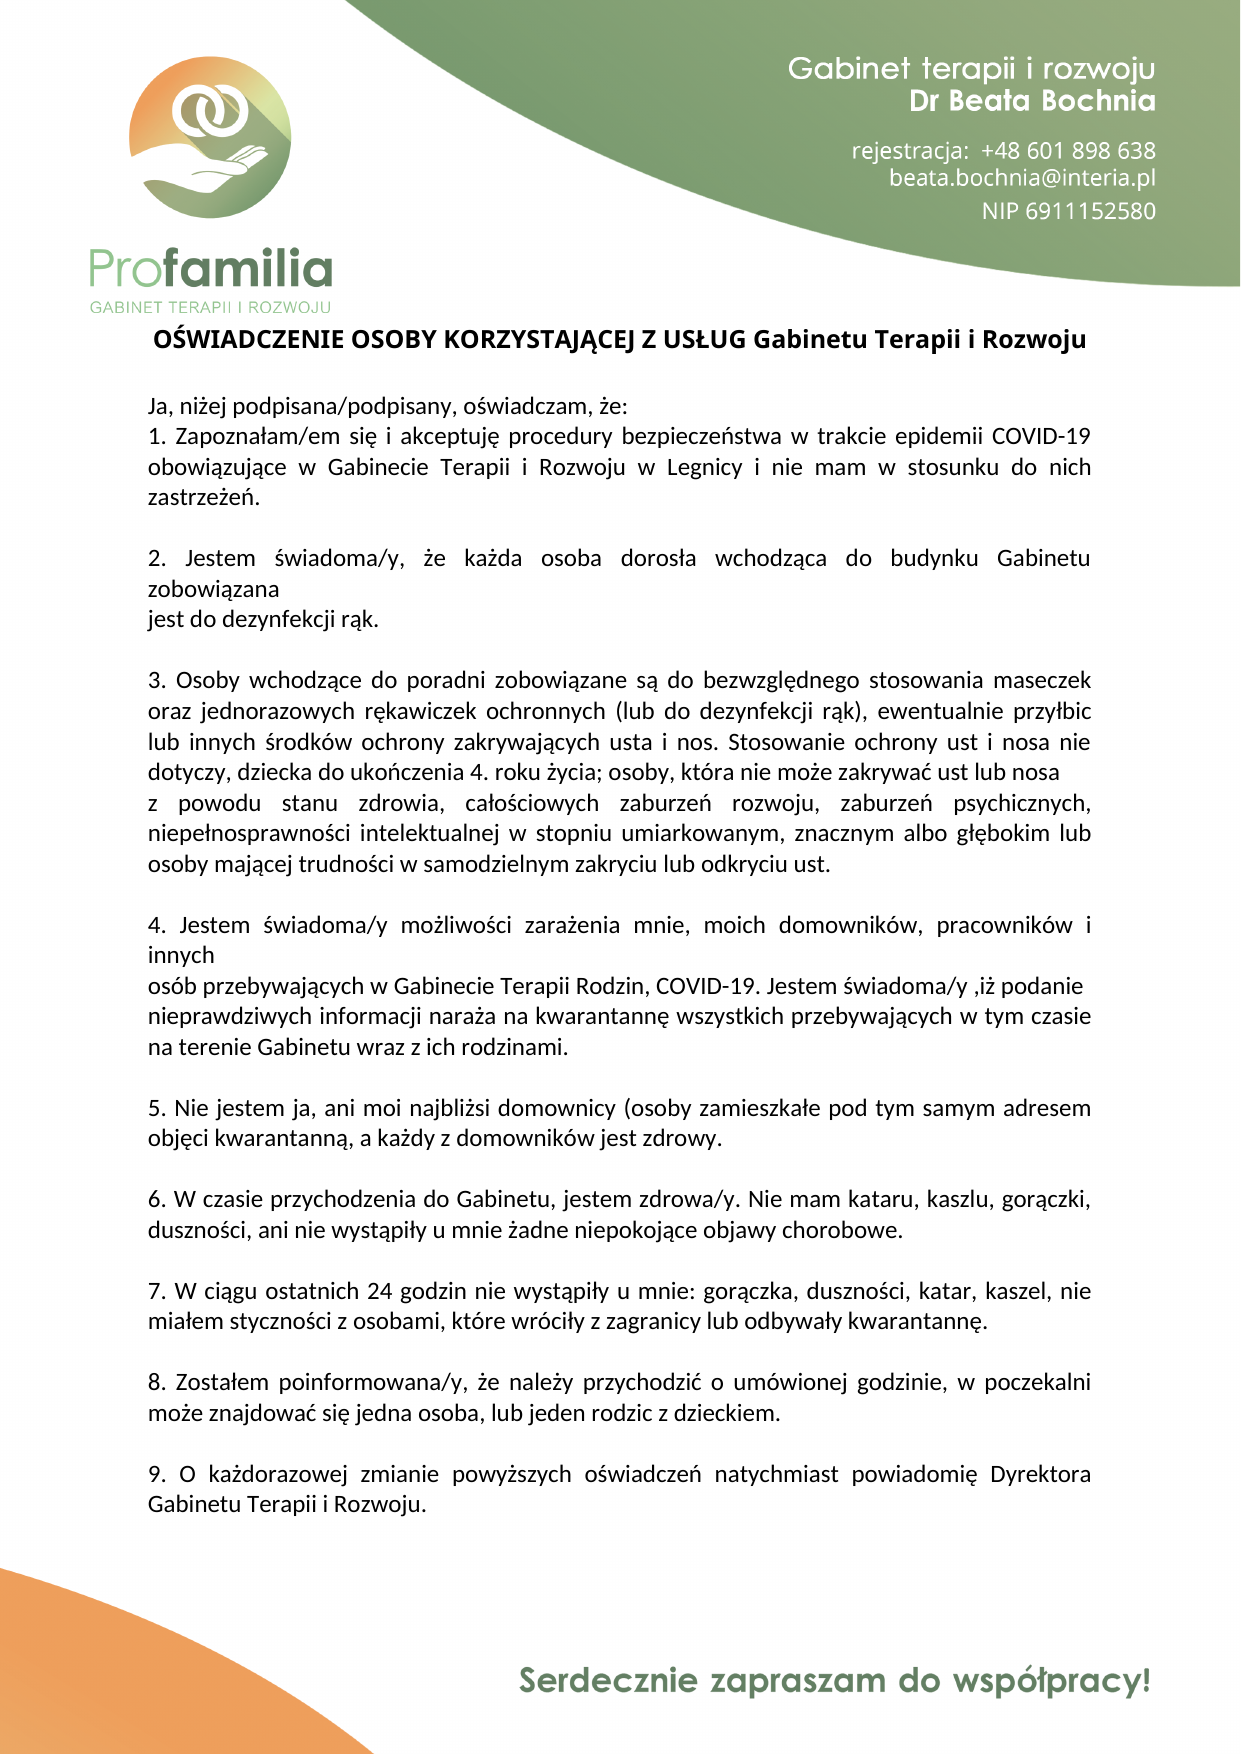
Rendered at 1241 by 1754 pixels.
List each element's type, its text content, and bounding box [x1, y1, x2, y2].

text 7. W ciągu ostatnich 24 godzin nie wystąpiły u mnie: gorączka, duszności, katar, kaszel, nie miałem styczności z osobami, które wróciły z zagranicy lub odbywały kwarantannę. [148, 1275, 1093, 1336]
text 5. Nie jestem ja, ani moi najbliżsi domownicy (osoby zamieszkałe pod tym samym adresem objęci kwarantanną, a każdy z domowników jest zdrowy. [148, 1092, 1093, 1153]
text Ja, niżej podpisana/podpisany, oświadczam, że: [148, 390, 1093, 420]
text z powodu stanu zdrowia, całościowych zaburzeń rozwoju, zaburzeń psychicznych, niepełnosprawności intelektualnej w stopniu umiarkowanym, znacznym albo głębokim lub osoby mającej trudności w samodzielnym zakryciu lub odkryciu ust. [148, 787, 1093, 878]
text 4. Jestem świadoma/y możliwości zarażenia mnie, moich domowników, pracowników i innych [148, 909, 1093, 970]
text 3. Osoby wchodzące do poradni zobowiązane są do bezwzględnego stosowania maseczek oraz jednorazowych rękawiczek ochronnych (lub do dezynfekcji rąk), ewentualnie przyłbic lub innych środków ochrony zakrywających usta i nos. Stosowanie ochrony ust i nosa nie dotyczy, dziecka do ukończenia 4. roku życia; osoby, która nie może zakrywać ust lub nosa [148, 664, 1093, 787]
text 1. Zapoznałam/em się i akceptuję procedury bezpieczeństwa w trakcie epidemii COVID-19 obowiązujące w Gabinecie Terapii i Rozwoju w Legnicy i nie mam w stosunku do nich zastrzeżeń. [148, 420, 1093, 512]
picture [0, 0, 1241, 1754]
text 9. O każdorazowej zmianie powyższych oświadczeń natychmiast powiadomię Dyrektora Gabinetu Terapii i Rozwoju. [148, 1458, 1093, 1519]
text jest do dezynfekcji rąk. [148, 603, 1093, 634]
text OŚWIADCZENIE OSOBY KORZYSTAJĄCEJ Z USŁUG Gabinetu Terapii i Rozwoju [148, 322, 1093, 356]
text osób przebywających w Gabinecie Terapii Rodzin, COVID-19. Jestem świadoma/y ,iż podanie [148, 970, 1093, 1000]
text 6. W czasie przychodzenia do Gabinetu, jestem zdrowa/y. Nie mam kataru, kaszlu, gorączki, duszności, ani nie wystąpiły u mnie żadne niepokojące objawy chorobowe. [148, 1183, 1093, 1244]
text 8. Zostałem poinformowana/y, że należy przychodzić o umówionej godzinie, w poczekalni może znajdować się jedna osoba, lub jeden rodzic z dzieckiem. [148, 1367, 1093, 1428]
text 2. Jestem świadoma/y, że każda osoba dorosła wchodząca do budynku Gabinetu zobowiązana [148, 542, 1093, 603]
text nieprawdziwych informacji naraża na kwarantannę wszystkich przebywających w tym czasie na terenie Gabinetu wraz z ich rodzinami. [148, 1000, 1093, 1061]
